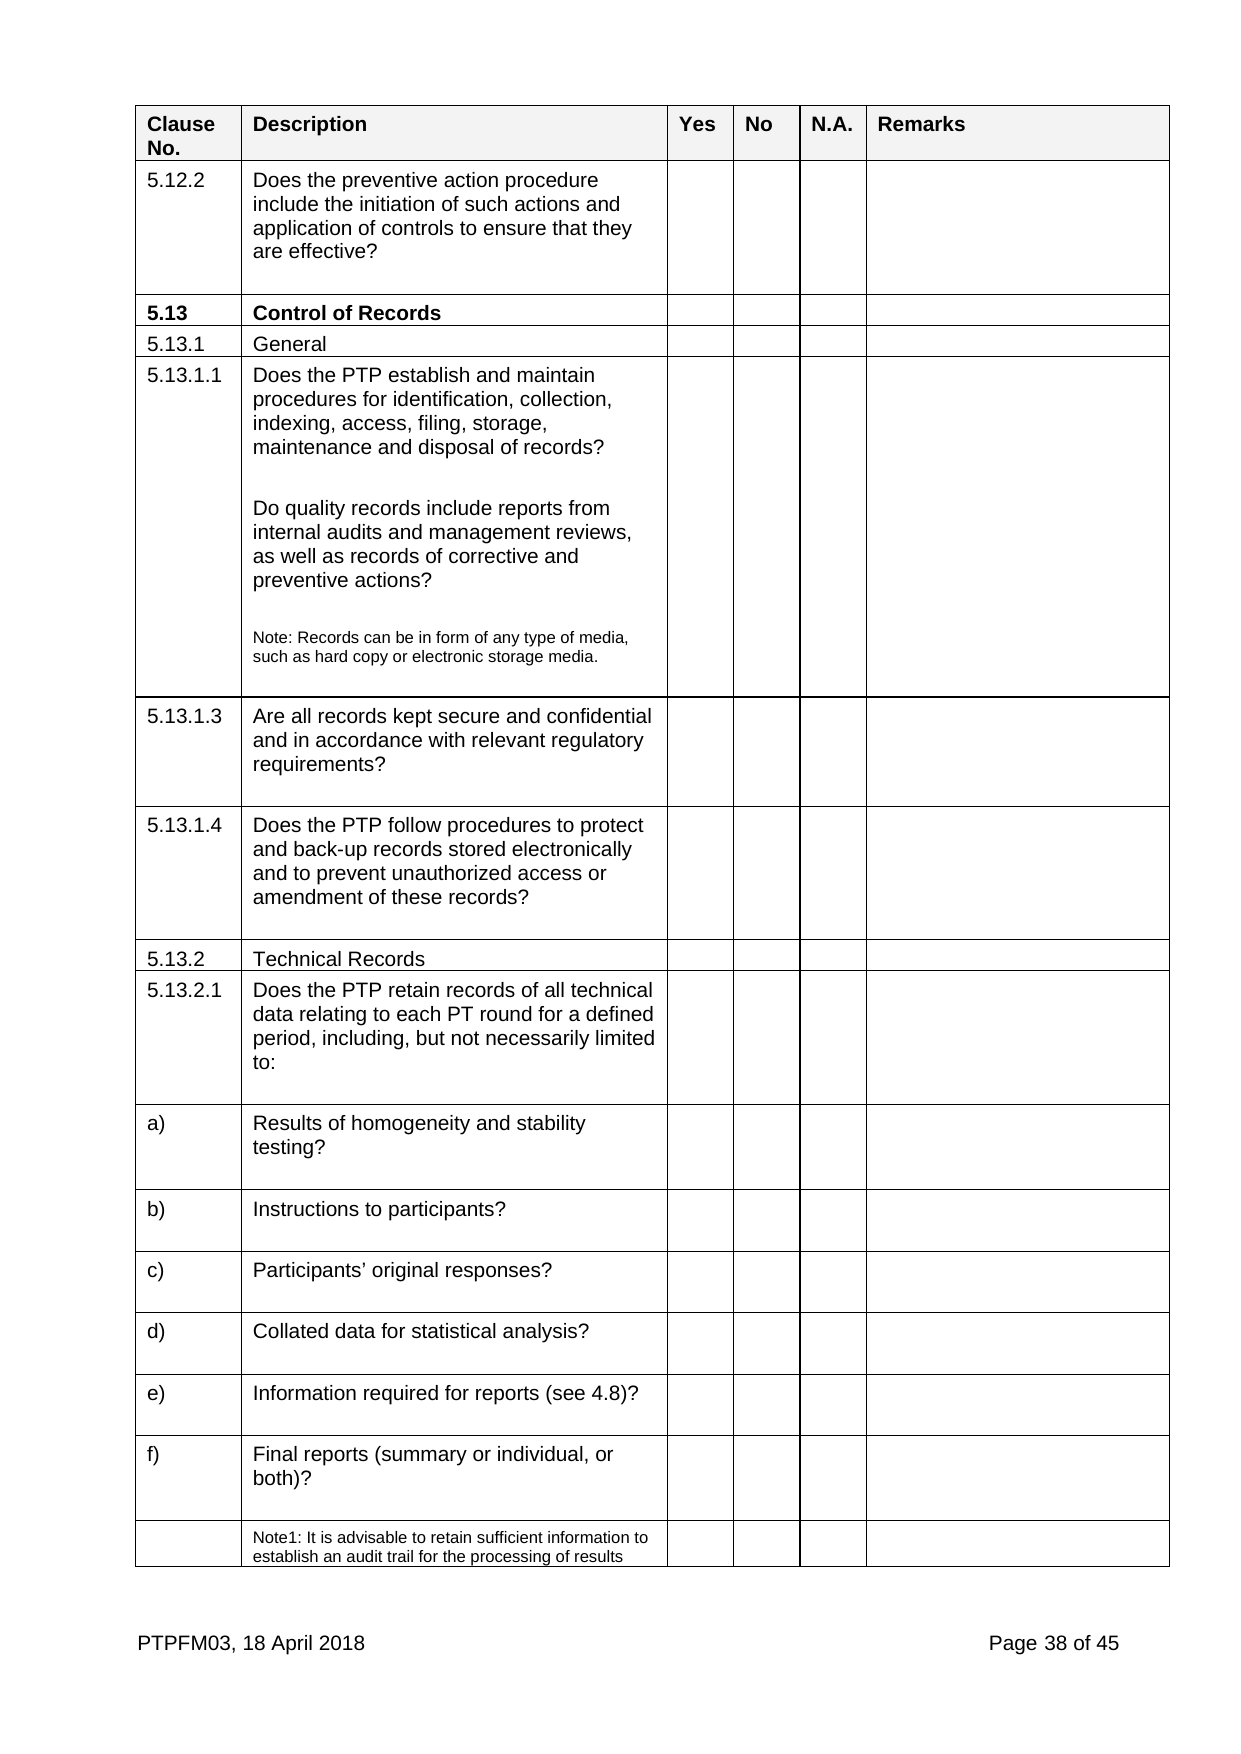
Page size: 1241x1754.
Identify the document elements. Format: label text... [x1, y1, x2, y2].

table_cell 5.13.2.1 [136, 971, 241, 1104]
table_cell [801, 807, 866, 939]
table_cell [867, 971, 1169, 1104]
table_header No [734, 106, 799, 160]
table_cell [801, 1436, 866, 1520]
table_cell [867, 1521, 1169, 1566]
table_cell [734, 698, 799, 806]
table_cell 5.13.1.1 [136, 357, 241, 696]
table_cell [668, 326, 733, 356]
table_cell [734, 295, 799, 325]
table_cell [668, 698, 733, 806]
table_cell [867, 357, 1169, 696]
table_cell [734, 1521, 799, 1566]
table_header N.A. [801, 106, 866, 160]
table_cell [867, 940, 1169, 970]
table_cell [801, 1252, 866, 1312]
table_cell Results of homogeneity and stability testing? [242, 1105, 667, 1189]
table_header Remarks [867, 106, 1169, 160]
table_cell [734, 940, 799, 970]
table_cell [801, 1190, 866, 1251]
table_cell [801, 1105, 866, 1189]
table_cell [867, 1105, 1169, 1189]
table_cell [668, 1190, 733, 1251]
table_cell [668, 1436, 733, 1520]
table_cell [734, 1436, 799, 1520]
table_cell [801, 971, 866, 1104]
table_cell [801, 940, 866, 970]
table_cell [668, 807, 733, 939]
table_cell [801, 1313, 866, 1373]
table_cell a) [136, 1105, 241, 1189]
table_cell [801, 295, 866, 325]
table_cell 5.13.1.4 [136, 807, 241, 939]
table_cell [801, 326, 866, 356]
table_header Description [242, 106, 667, 160]
table_cell b) [136, 1190, 241, 1251]
table_cell [867, 807, 1169, 939]
table_cell [668, 1375, 733, 1435]
table_cell [734, 1105, 799, 1189]
table_cell 5.13 [136, 295, 241, 325]
table_cell [734, 1190, 799, 1251]
table_cell [801, 698, 866, 806]
table_cell [867, 161, 1169, 293]
table_cell Information required for reports (see 4.8)? [242, 1375, 667, 1435]
table_cell Participants’ original responses? [242, 1252, 667, 1312]
table_cell [668, 357, 733, 696]
table_cell 5.13.1.3 [136, 698, 241, 806]
table_cell [668, 971, 733, 1104]
table_cell [867, 698, 1169, 806]
table_cell [734, 1252, 799, 1312]
table_cell f) [136, 1436, 241, 1520]
table_cell [867, 1313, 1169, 1373]
table_cell e) [136, 1375, 241, 1435]
table_cell [668, 161, 733, 293]
table_cell [801, 1375, 866, 1435]
table_cell [734, 161, 799, 293]
table_cell [668, 940, 733, 970]
table_cell Does the PTP establish and maintain procedures for identification, collection, indexing, access, filing, storage, maintenance and disposal of records? Do quality records include reports from internal audits and management reviews, as well as records of corrective and preventive actions? Note: Records can be in form of any type of media, such as hard copy or electronic storage media. [242, 357, 667, 696]
table_cell Does the PTP retain records of all technical data relating to each PT round for a defined period, including, but not necessarily limited to: [242, 971, 667, 1104]
table_cell [734, 326, 799, 356]
table_header Yes [668, 106, 733, 160]
table_cell Technical Records [242, 940, 667, 970]
table_cell [734, 971, 799, 1104]
table_cell [136, 1521, 241, 1566]
table_cell [668, 295, 733, 325]
table_cell c) [136, 1252, 241, 1312]
table_cell [734, 807, 799, 939]
table_cell [867, 1252, 1169, 1312]
table_cell Control of Records [242, 295, 667, 325]
table_cell [734, 357, 799, 696]
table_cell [242, 1521, 667, 1566]
table_cell [867, 1375, 1169, 1435]
table_cell 5.13.1 [136, 326, 241, 356]
table_cell [668, 1105, 733, 1189]
table_cell [867, 1436, 1169, 1520]
table_cell [867, 295, 1169, 325]
table_cell [734, 1375, 799, 1435]
table_cell Does the PTP follow procedures to protect and back-up records stored electronically and to prevent unauthorized access or amendment of these records? [242, 807, 667, 939]
table_cell Final reports (summary or individual, or both)? [242, 1436, 667, 1520]
table_cell [801, 161, 866, 293]
table_cell [867, 1190, 1169, 1251]
table_cell [867, 326, 1169, 356]
table_cell General [242, 326, 667, 356]
table_cell 5.13.2 [136, 940, 241, 970]
table_cell [734, 1313, 799, 1373]
table_cell d) [136, 1313, 241, 1373]
table_cell [801, 357, 866, 696]
table_cell Does the preventive action procedure include the initiation of such actions and application of controls to ensure that they are effective? [242, 161, 667, 293]
table_cell Are all records kept secure and confidential and in accordance with relevant regulatory requirements? [242, 698, 667, 806]
table_cell [801, 1521, 866, 1566]
table_cell 5.12.2 [136, 161, 241, 293]
table_cell [668, 1313, 733, 1373]
table_cell Instructions to participants? [242, 1190, 667, 1251]
table_cell Collated data for statistical analysis? [242, 1313, 667, 1373]
table_header Clause No. [136, 106, 241, 160]
table_cell [668, 1521, 733, 1566]
table_cell [668, 1252, 733, 1312]
